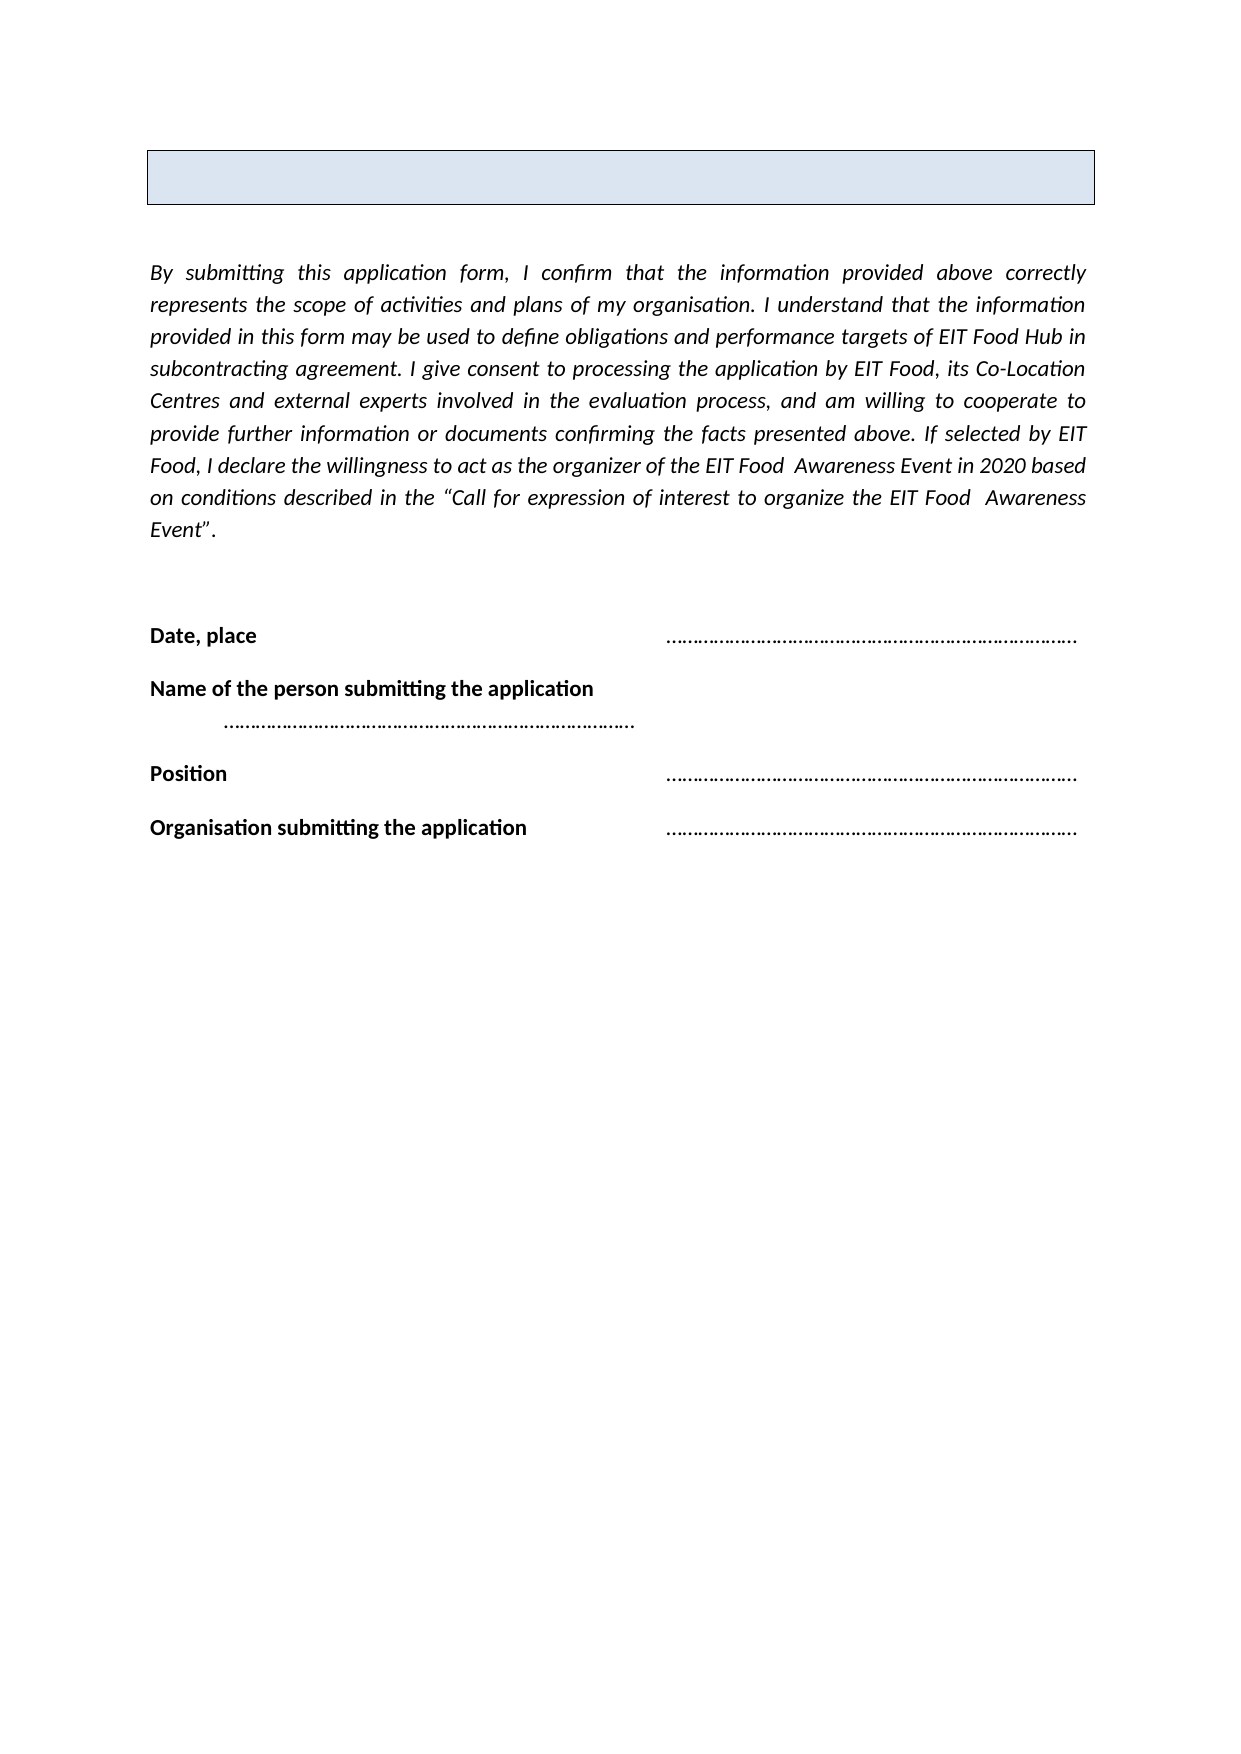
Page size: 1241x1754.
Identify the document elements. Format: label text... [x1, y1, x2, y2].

text Position …………………………………………………………………… [150, 759, 1090, 788]
text Organisation submitting the application …………………………………………………………………… [150, 813, 1090, 841]
text Date, place …………………………………………………………………… [150, 621, 1090, 649]
text Name of the person submitting the application …………………………………………………………………… [150, 674, 1090, 734]
text By submitting this application form, I confirm that the information provided above correctly represents the scope of activities and plans of my organisation. I understand that the information provided in this form may be used to define obligations and performance targets of EIT Food Hub in subcontracting agreement. I give consent to processing the application by EIT Food, its Co-Location Centres and external experts involved in the evaluation process, and am willing to cooperate to provide further information or documents confirming the facts presented above. If selected by EIT Food, I declare the willingness to act as the organizer of the EIT Food Awareness Event in 2020 based on conditions described in the “Call for expression of interest to organize the EIT Food Awareness Event”. [150, 258, 1090, 543]
table_cell [148, 151, 1094, 204]
